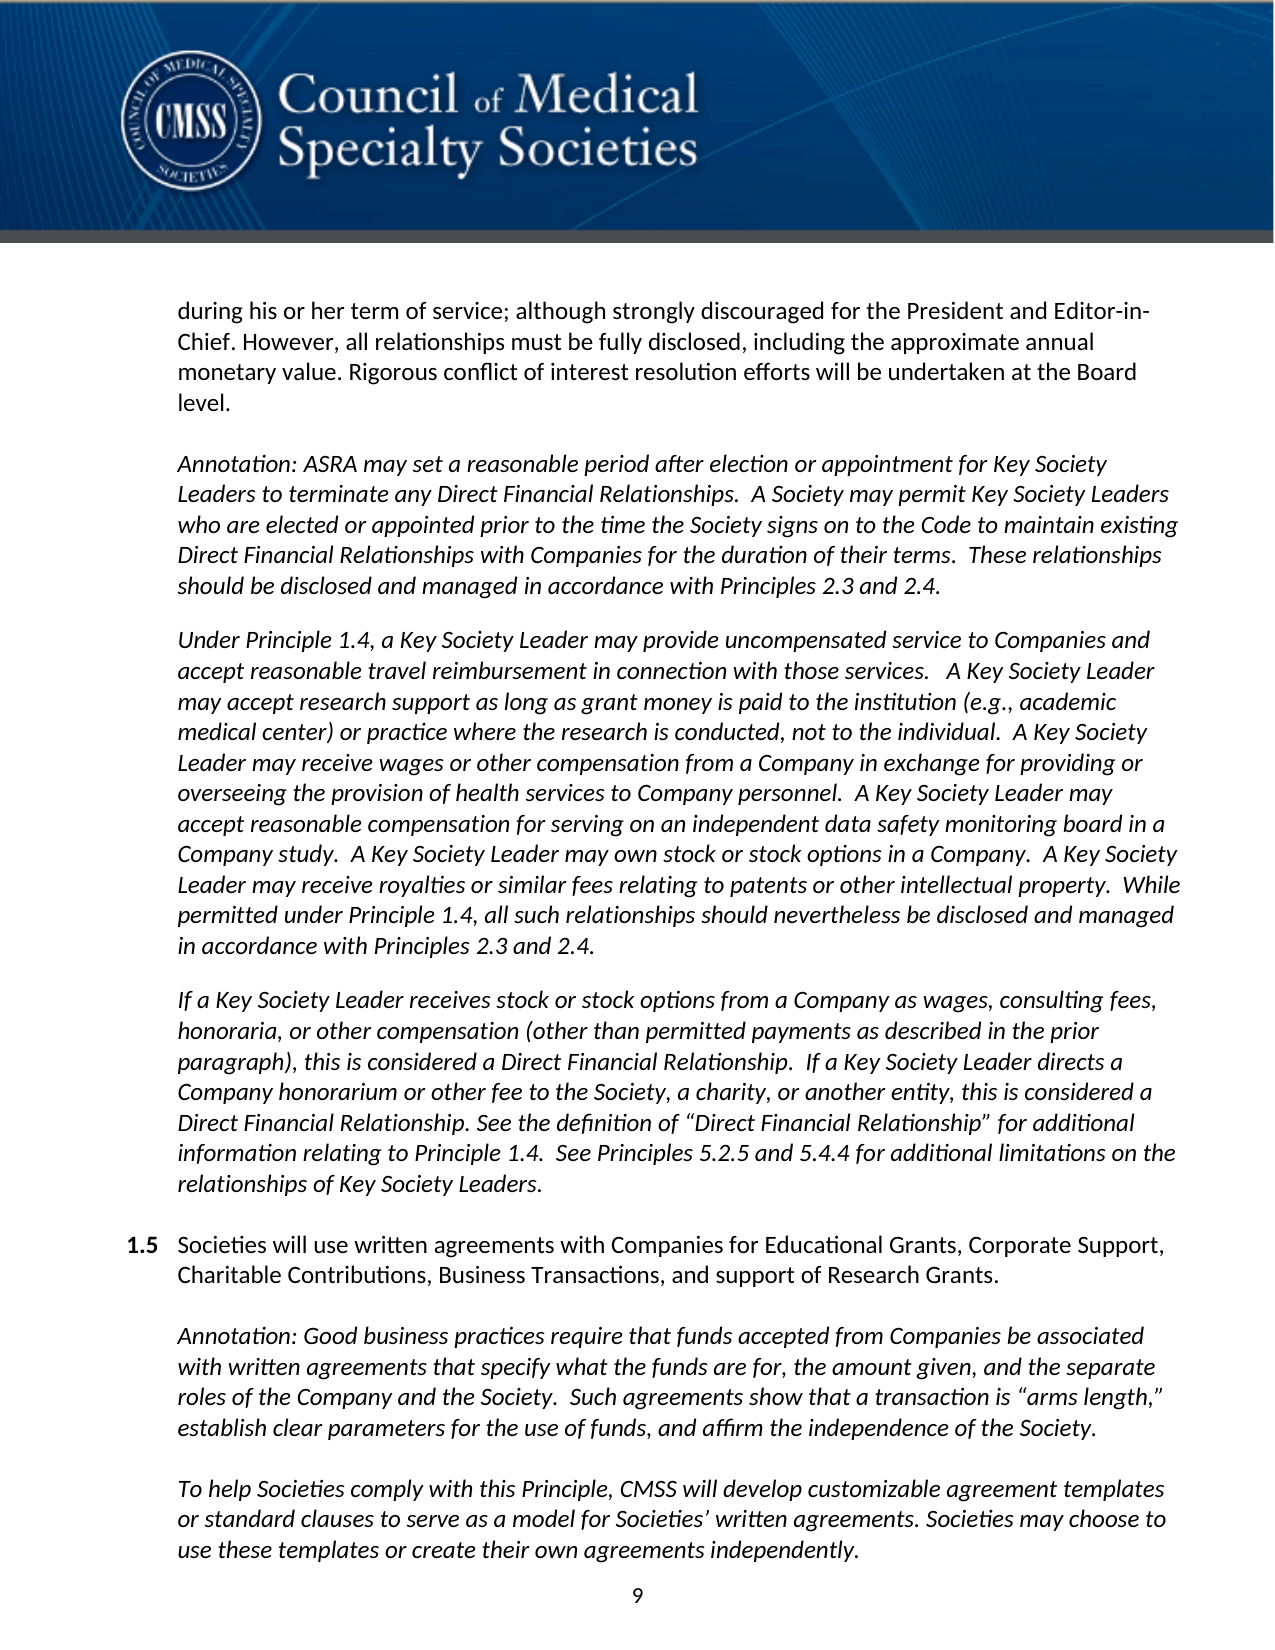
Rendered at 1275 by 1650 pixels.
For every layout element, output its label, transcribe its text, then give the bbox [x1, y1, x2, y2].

text Annotation: ASRA may set a reasonable period after election or appointment for Key Society Leaders to terminate any Direct Financial Relationships. A Society may permit Key Society Leaders who are elected or appointed prior to the time the Society signs on to the Code to maintain existing Direct Financial Relationships with Companies for the duration of their terms. These relationships should be disclosed and managed in accordance with Principles 2.3 and 2.4. [177, 448, 1186, 601]
text Under Principle 1.4, a Key Society Leader may provide uncompensated service to Companies and accept reasonable travel reimbursement in connection with those services. A Key Society Leader may accept research support as long as grant money is paid to the institution (e.g., academic medical center) or practice where the research is conducted, not to the individual. A Key Society Leader may receive wages or other compensation from a Company in exchange for providing or overseeing the provision of health services to Company personnel. A Key Society Leader may accept reasonable compensation for serving on an independent data safety monitoring board in a Company study. A Key Society Leader may own stock or stock options in a Company. A Key Society Leader may receive royalties or similar fees relating to patents or other intellectual property. While permitted under Principle 1.4, all such relationships should nevertheless be disclosed and managed in accordance with Principles 2.3 and 2.4. [177, 625, 1186, 960]
list Societies will use written agreements with Companies for Educational Grants, Corporate Support, Charitable Contributions, Business Transactions, and support of Research Grants. [126, 1229, 1186, 1290]
text Annotation: Good business practices require that funds accepted from Companies be associated with written agreements that specify what the funds are for, the amount given, and the separate roles of the Company and the Society. Such agreements show that a transaction is “arms length,” establish clear parameters for the use of funds, and affirm the independence of the Society. [177, 1320, 1186, 1442]
text If a Key Society Leader receives stock or stock options from a Company as wages, consulting fees, honoraria, or other compensation (other than permitted payments as described in the prior paragraph), this is considered a Direct Financial Relationship. If a Key Society Leader directs a Company honorarium or other fee to the Society, a charity, or another entity, this is considered a Direct Financial Relationship. See the definition of “Direct Financial Relationship” for additional information relating to Principle 1.4. See Principles 5.2.5 and 5.4.4 for additional limitations on the relationships of Key Society Leaders. [177, 984, 1186, 1198]
picture [0, 0, 1273, 243]
text To help Societies comply with this Principle, CMSS will develop customizable agreement templates or standard clauses to serve as a model for Societies’ written agreements. Societies may choose to use these templates or create their own agreements independently. [177, 1473, 1186, 1564]
